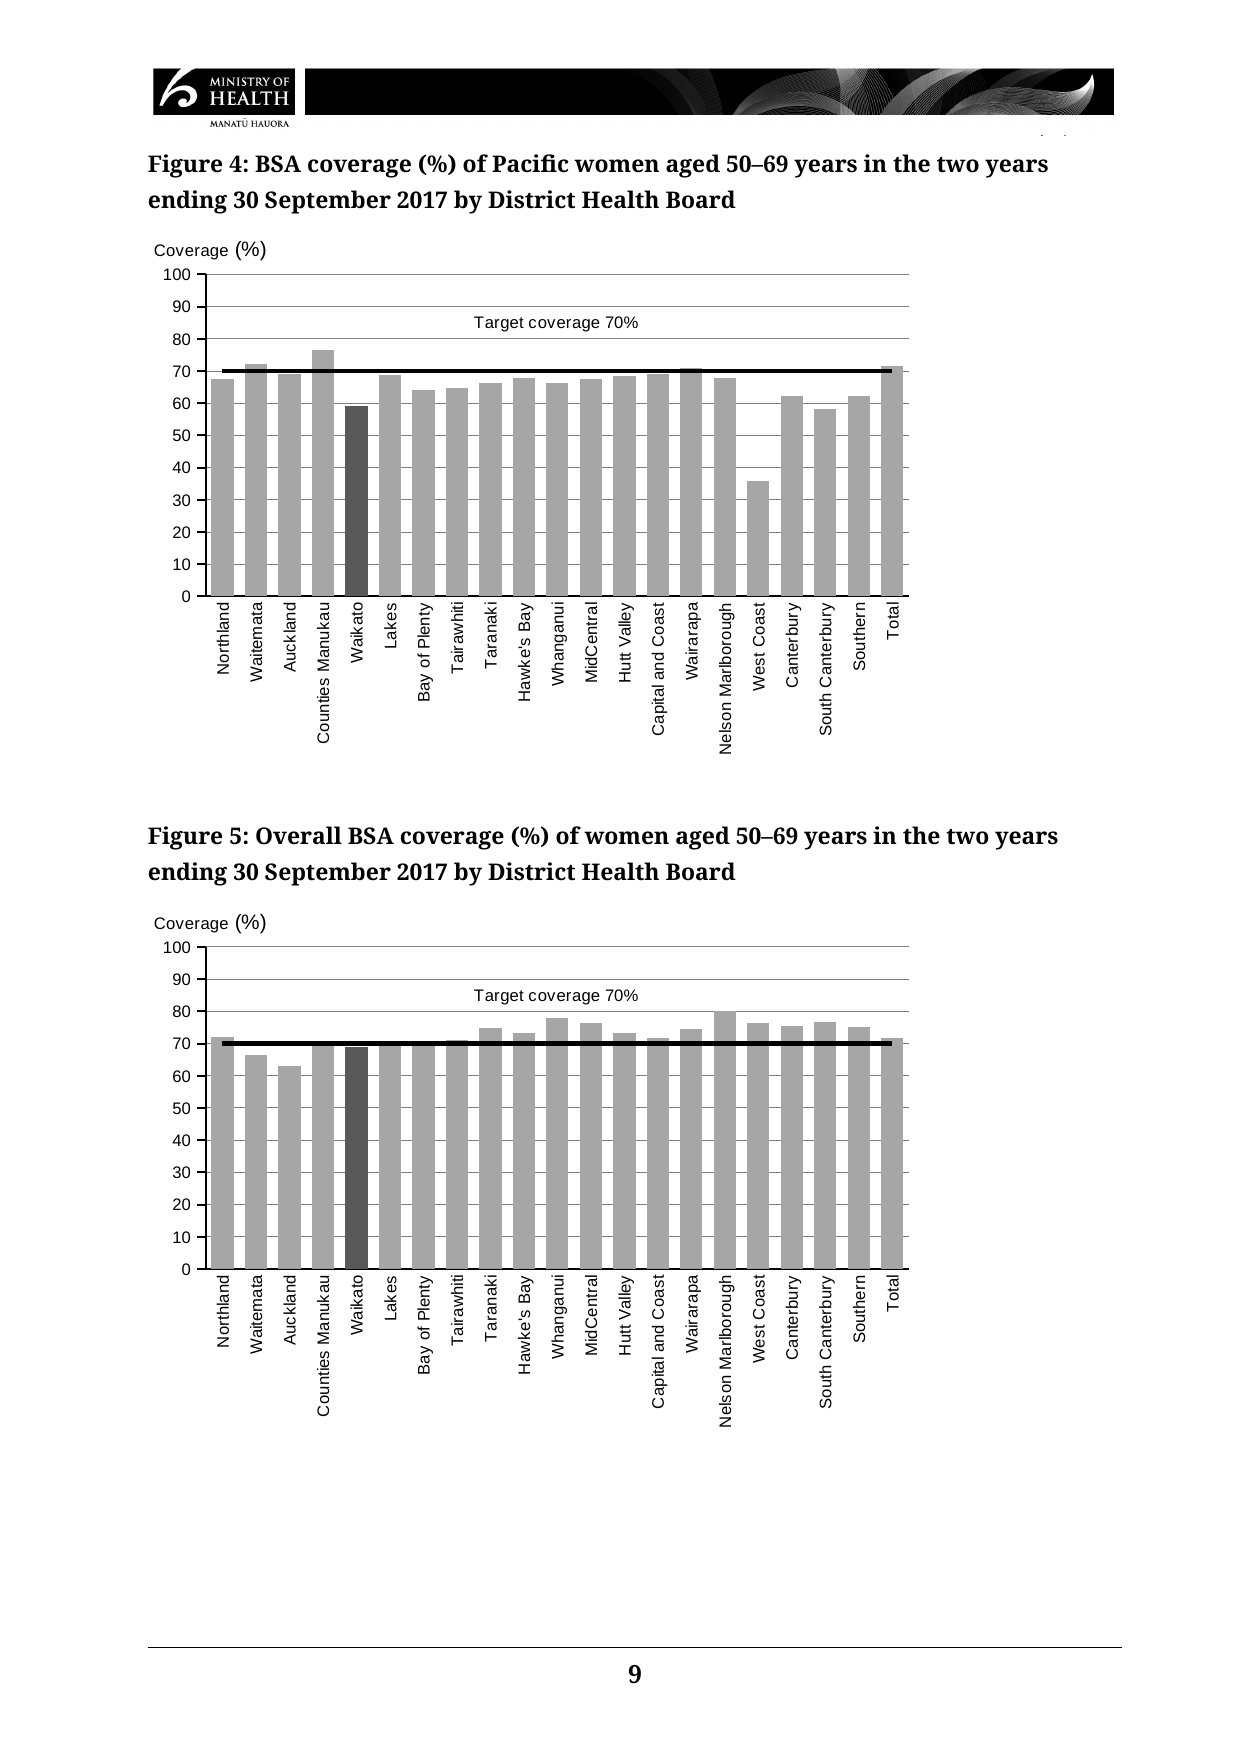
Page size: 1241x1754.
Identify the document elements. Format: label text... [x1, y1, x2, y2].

picture [147, 59, 1123, 136]
